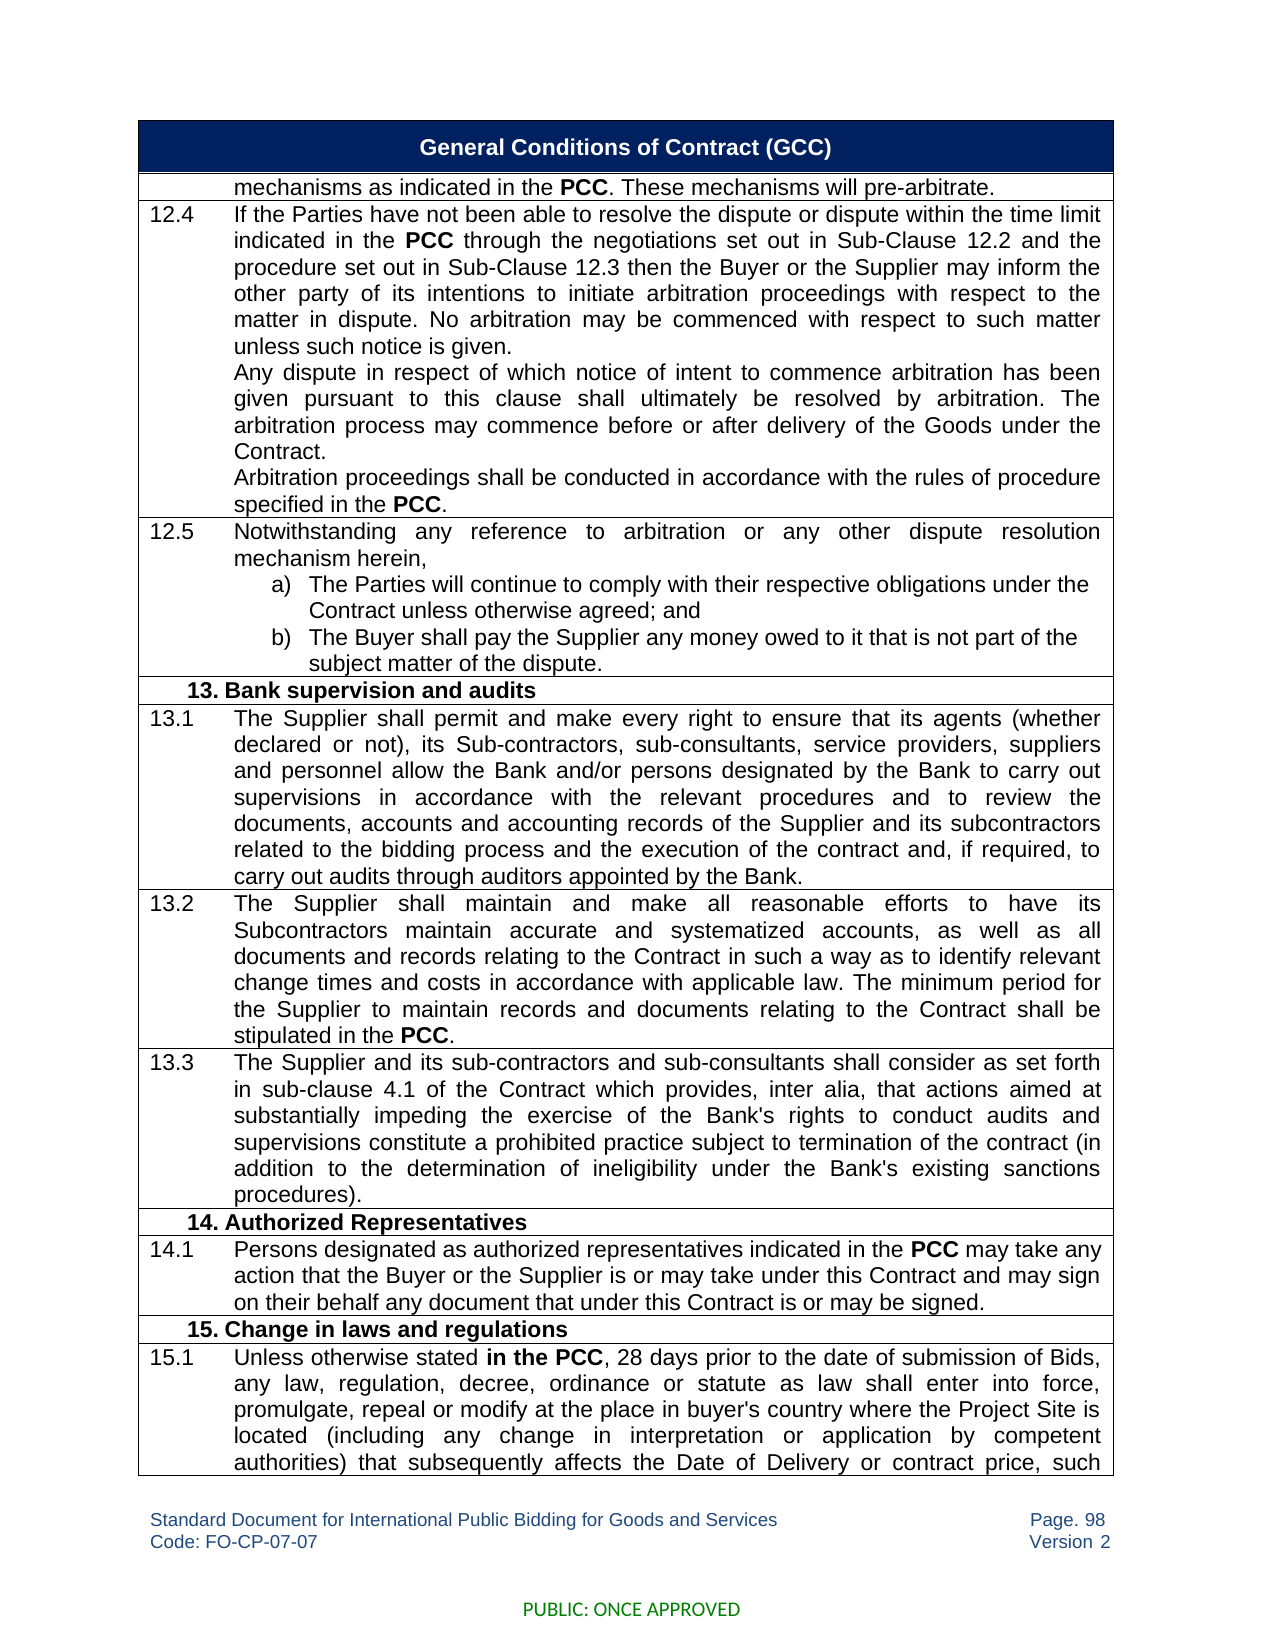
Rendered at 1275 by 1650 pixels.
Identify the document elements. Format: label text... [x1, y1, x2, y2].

table_cell [139, 201, 222, 517]
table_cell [222, 1344, 1113, 1475]
table_cell The Supplier shall permit and make every right to ensure that its agents (whether declared or not), its Sub-contractors, sub-consultants, service providers, suppliers and personnel allow the Bank and/or persons designated by the Bank to carry out supervisions in accordance with the relevant procedures and to review the documents, accounts and accounting records of the Supplier and its subcontractors related to the bidding process and the execution of the contract and, if required, to carry out audits through auditors appointed by the Bank. [222, 705, 1113, 889]
table_header General Conditions of Contract (GCC) [139, 121, 1113, 172]
table_cell [139, 890, 222, 1048]
table_cell [139, 705, 222, 889]
table_cell The Supplier shall maintain and make all reasonable efforts to have its Subcontractors maintain accurate and systematized accounts, as well as all documents and records relating to the Contract in such a way as to identify relevant change times and costs in accordance with applicable law. The minimum period for the Supplier to maintain records and documents relating to the Contract shall be stipulated in the PCC. [222, 890, 1113, 1048]
table_cell If the Parties have not been able to resolve the dispute or dispute within the time limit indicated in the PCC through the negotiations set out in Sub-Clause 12.2 and the procedure set out in Sub-Clause 12.3 then the Buyer or the Supplier may inform the other party of its intentions to initiate arbitration proceedings with respect to the matter in dispute. No arbitration may be commenced with respect to such matter unless such notice is given. Any dispute in respect of which notice of intent to commence arbitration has been given pursuant to this clause shall ultimately be resolved by arbitration. The arbitration process may commence before or after delivery of the Goods under the Contract. Arbitration proceedings shall be conducted in accordance with the rules of procedure specified in the PCC. [222, 201, 1113, 517]
table_cell [139, 1344, 222, 1475]
table_cell Bank supervision and audits [139, 677, 1113, 704]
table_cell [222, 174, 1113, 200]
table_cell [139, 518, 222, 676]
table_cell [139, 1049, 222, 1207]
table_cell The Supplier and its sub-contractors and sub-consultants shall consider as set forth in sub-clause 4.1 of the Contract which provides, inter alia, that actions aimed at substantially impeding the exercise of the Bank's rights to conduct audits and supervisions constitute a prohibited practice subject to termination of the contract (in addition to the determination of ineligibility under the Bank's existing sanctions procedures). [222, 1049, 1113, 1207]
table_cell Change in laws and regulations [139, 1316, 1113, 1342]
table_cell Notwithstanding any reference to arbitration or any other dispute resolution mechanism herein, The Parties will continue to comply with their respective obligations under the Contract unless otherwise agreed; and The Buyer shall pay the Supplier any money owed to it that is not part of the subject matter of the dispute. [222, 518, 1113, 676]
table_cell Authorized Representatives [139, 1209, 1113, 1235]
table_cell [139, 174, 222, 200]
table_cell [139, 1236, 222, 1315]
table_cell Persons designated as authorized representatives indicated in the PCC may take any action that the Buyer or the Supplier is or may take under this Contract and may sign on their behalf any document that under this Contract is or may be signed. [222, 1236, 1113, 1315]
